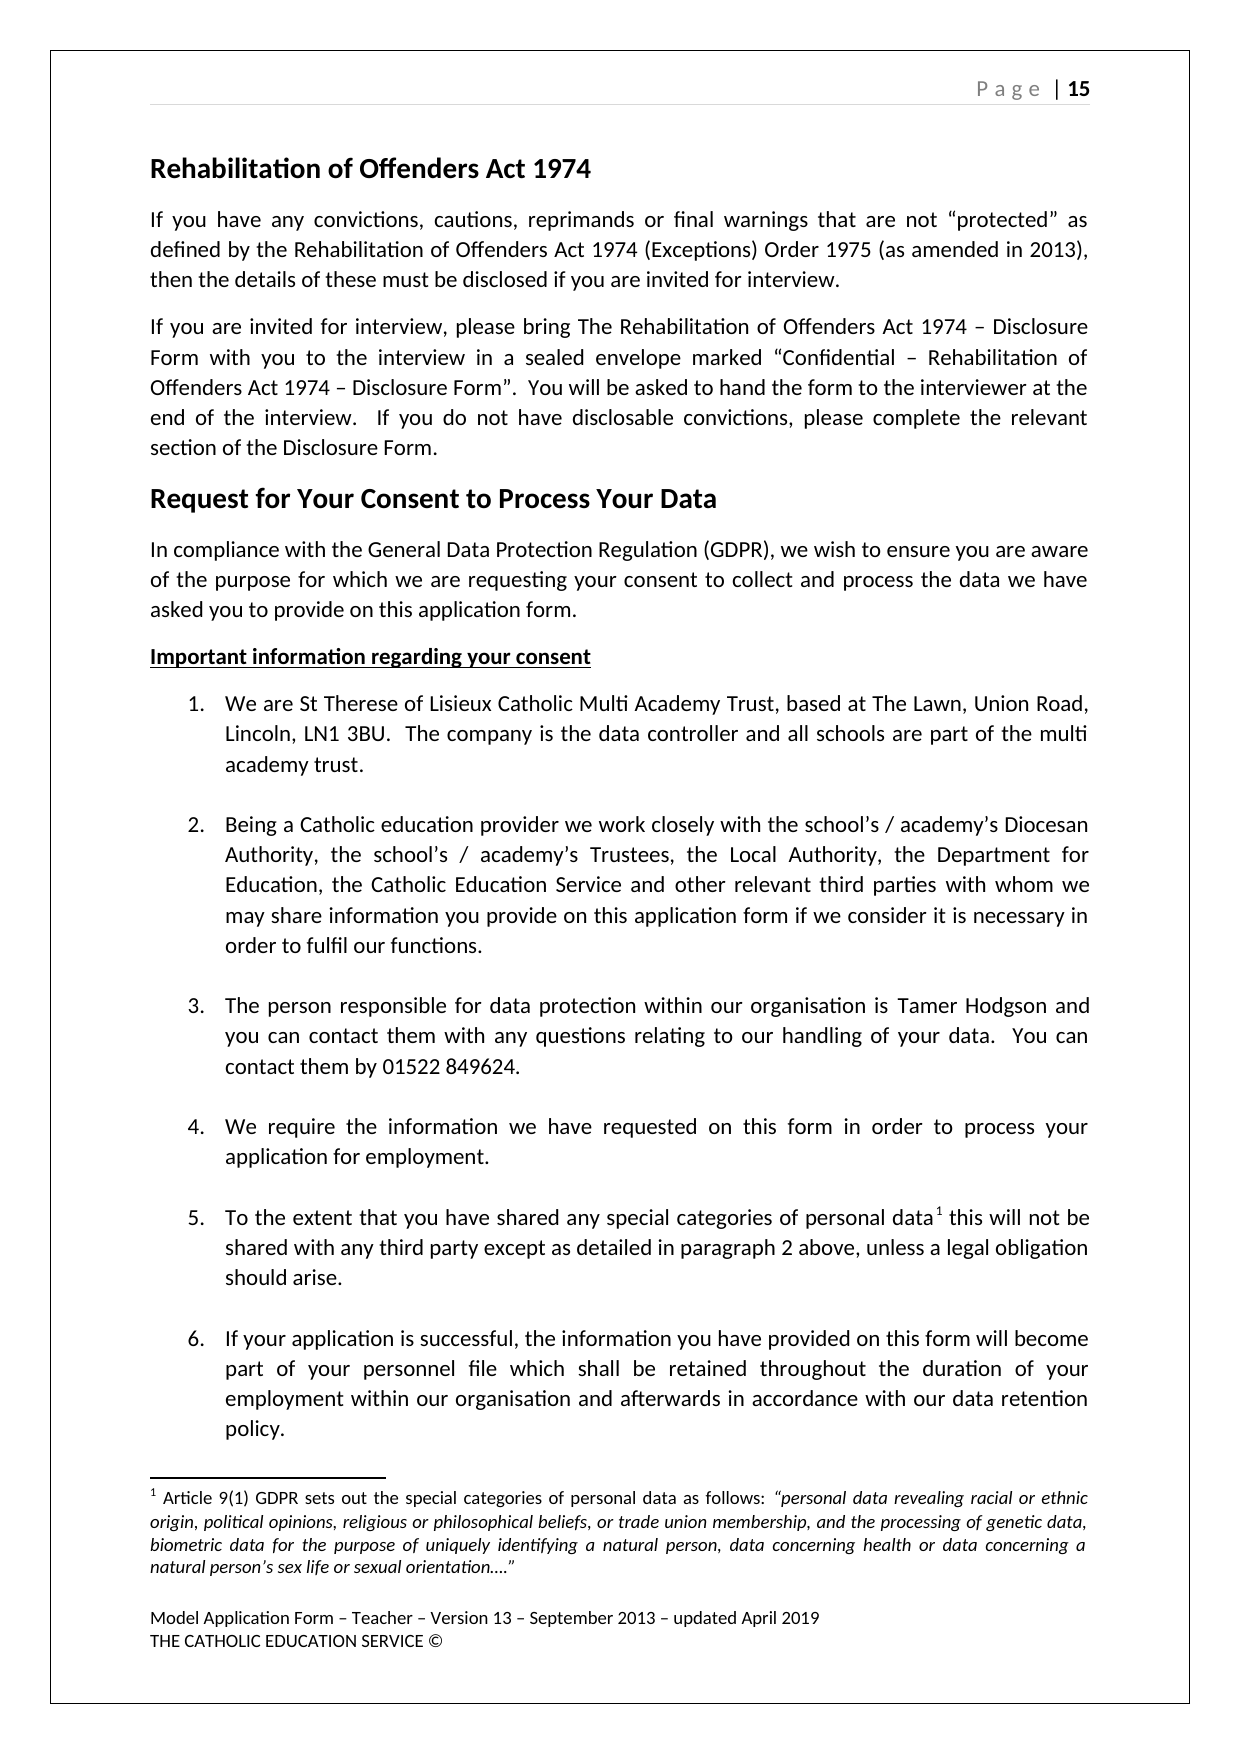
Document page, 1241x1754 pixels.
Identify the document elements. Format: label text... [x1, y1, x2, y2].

text If you are invited for interview, please bring The Rehabilitation of Offenders Act 1974 – Disclosure Form with you to the interview in a sealed envelope marked “Confidential – Rehabilitation of Offenders Act 1974 – Disclosure Form”. You will be asked to hand the form to the interviewer at the end of the interview. If you do not have disclosable convictions, please complete the relevant section of the Disclosure Form. [150, 312, 1090, 461]
list The person responsible for data protection within our organisation is Tamer Hodgson and you can contact them with any questions relating to our handling of your data. You can contact them by 01522 849624. [187, 991, 1090, 1080]
list We require the information we have requested on this form in order to process your application for employment. [187, 1112, 1090, 1171]
list To the extent that you have shared any special categories of personal data this will not be shared with any third party except as detailed in paragraph 2 above, unless a legal obligation should arise. [187, 1203, 1090, 1291]
text Request for Your Consent to Process Your Data [150, 480, 1090, 516]
text In compliance with the General Data Protection Regulation (GDPR), we wish to ensure you are aware of the purpose for which we are requesting your consent to collect and process the data we have asked you to provide on this application form. [150, 535, 1090, 624]
text If you have any convictions, cautions, reprimands or final warnings that are not “protected” as defined by the Rehabilitation of Offenders Act 1974 (Exceptions) Order 1975 (as amended in 2013), then the details of these must be disclosed if you are invited for interview. [150, 205, 1090, 293]
text Important information regarding your consent [150, 642, 1090, 671]
list Being a Catholic education provider we work closely with the school’s / academy’s Diocesan Authority, the school’s / academy’s Trustees, the Local Authority, the Department for Education, the Catholic Education Service and other relevant third parties with whom we may share information you provide on this application form if we consider it is necessary in order to fulfil our functions. [187, 810, 1090, 959]
list If your application is successful, the information you have provided on this form will become part of your personnel file which shall be retained throughout the duration of your employment within our organisation and afterwards in accordance with our data retention policy. [187, 1324, 1090, 1442]
text Rehabilitation of Offenders Act 1974 [150, 150, 1090, 186]
list We are St Therese of Lisieux Catholic Multi Academy Trust, based at The Lawn, Union Road, Lincoln, LN1 3BU. The company is the data controller and all schools are part of the multi academy trust. [187, 689, 1090, 778]
